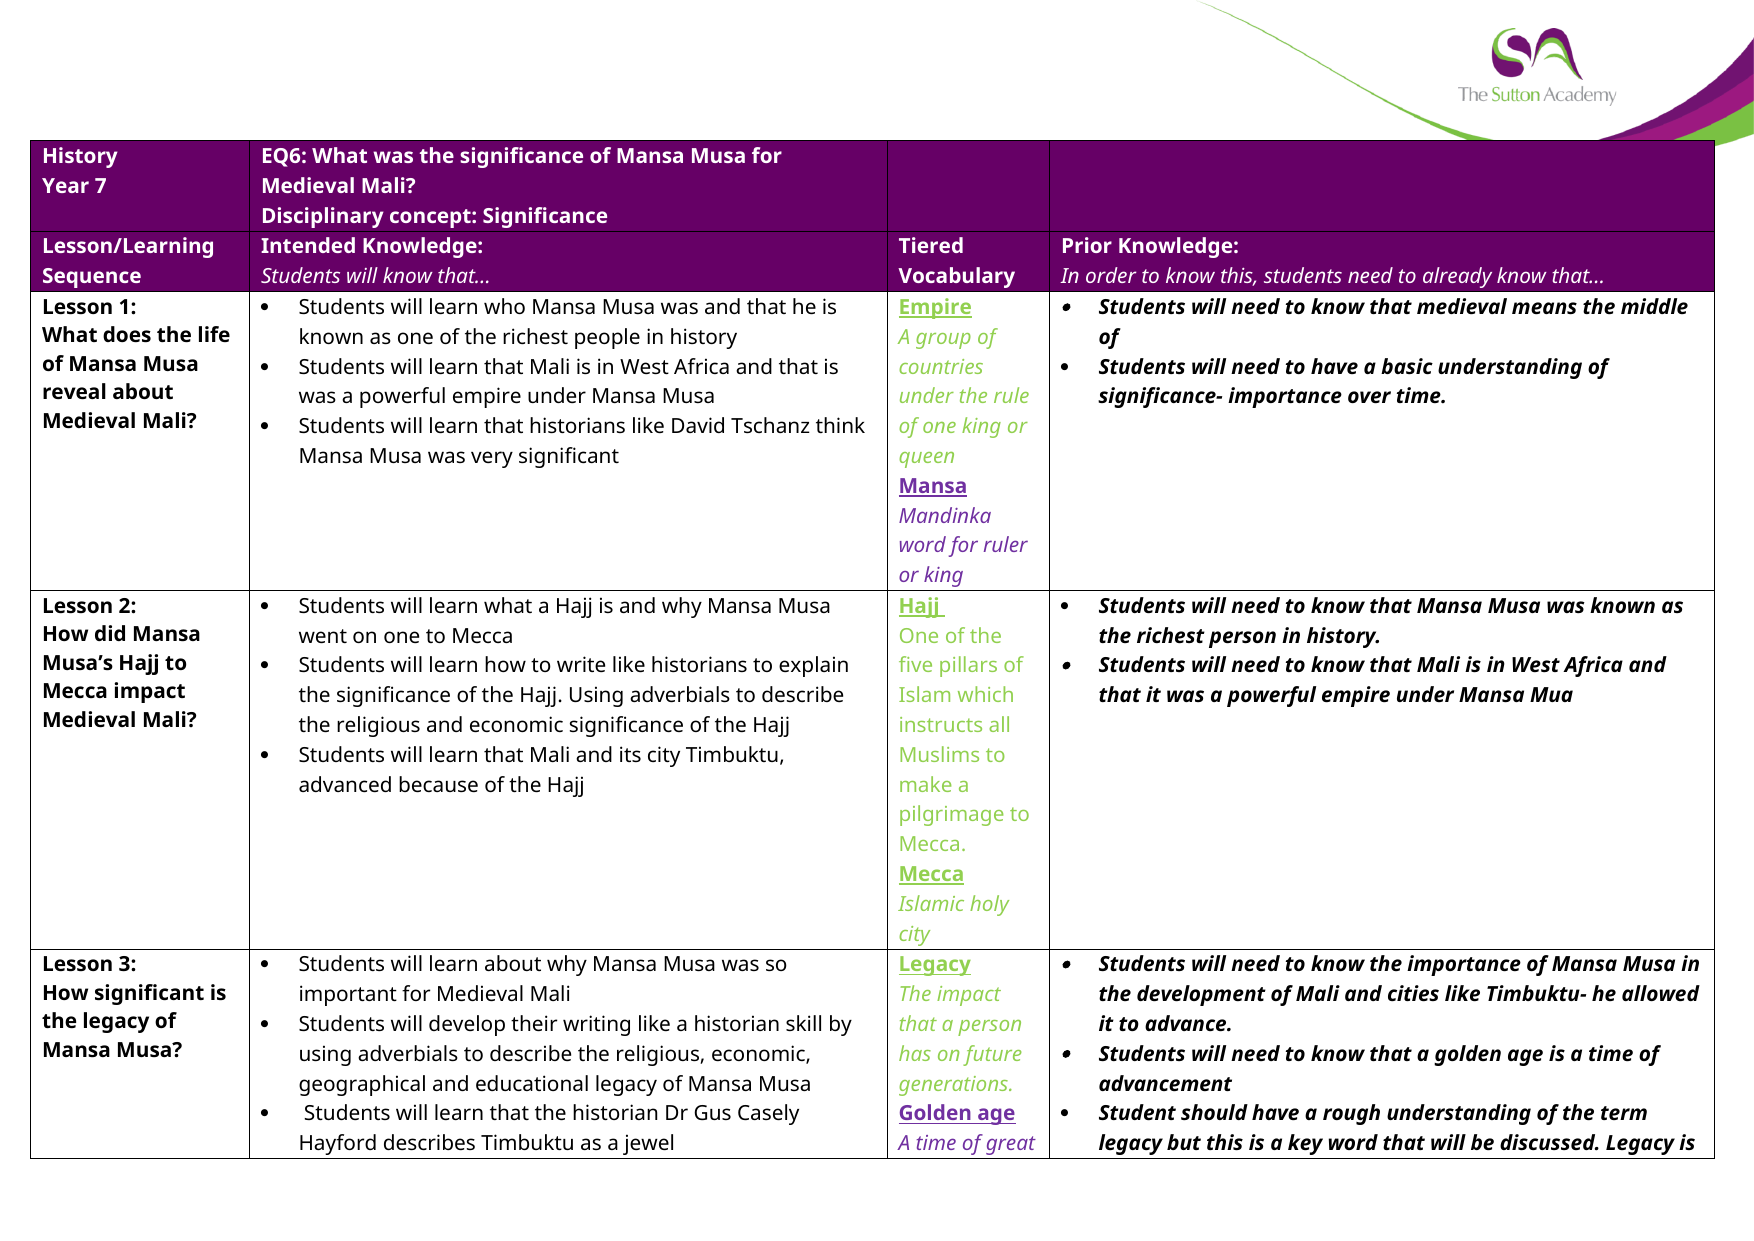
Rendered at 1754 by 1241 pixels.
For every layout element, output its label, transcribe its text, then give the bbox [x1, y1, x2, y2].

picture [1196, 0, 1754, 163]
table_cell Legacy The impact that a person has on future generations. Golden age A time of great advancement. [888, 950, 1049, 1158]
table_cell Lesson 1: What does the life of Mansa Musa reveal about Medieval Mali? [31, 292, 249, 590]
table_cell Lesson/Learning Sequence [31, 232, 249, 291]
table_cell Students will learn who Mansa Musa was and that he is known as one of the richest people in history Students will learn that Mali is in West Africa and that is was a powerful empire under Mansa Musa Students will learn that historians like David Tschanz think Mansa Musa was very significant [250, 292, 887, 590]
table_cell Empire A group of countries under the rule of one king or queen Mansa Mandinka word for ruler or king [888, 292, 1049, 590]
table_cell Lesson 2: How did Mansa Musa’s Hajj to Mecca impact Medieval Mali? [31, 591, 249, 948]
table_cell Lesson 3: How significant is the legacy of Mansa Musa? [31, 950, 249, 1158]
table_header [888, 141, 1049, 231]
table_header History Year 7 [31, 141, 249, 231]
table_cell Tiered Vocabulary [888, 232, 1049, 291]
table_header [1050, 141, 1714, 231]
table_header EQ6: What was the significance of Mansa Musa for Medieval Mali? Disciplinary concept: Significance [250, 141, 887, 231]
table_cell Prior Knowledge: In order to know this, students need to already know that… [1050, 232, 1714, 291]
table_cell Intended Knowledge: Students will know that… [250, 232, 887, 291]
table_cell Students will need to know that Mansa Musa was known as the richest person in history. Students will need to know that Mali is in West Africa and that it was a powerful empire under Mansa Mua [1050, 591, 1714, 948]
table_cell Students will need to know that medieval means the middle of Students will need to have a basic understanding of significance- importance over time. [1050, 292, 1714, 590]
table_cell Hajj One of the five pillars of Islam which instructs all Muslims to make a pilgrimage to Mecca. Mecca Islamic holy city [888, 591, 1049, 948]
table_cell Students will learn what a Hajj is and why Mansa Musa went on one to Mecca Students will learn how to write like historians to explain the significance of the Hajj. Using adverbials to describe the religious and economic significance of the Hajj Students will learn that Mali and its city Timbuktu, advanced because of the Hajj [250, 591, 887, 948]
